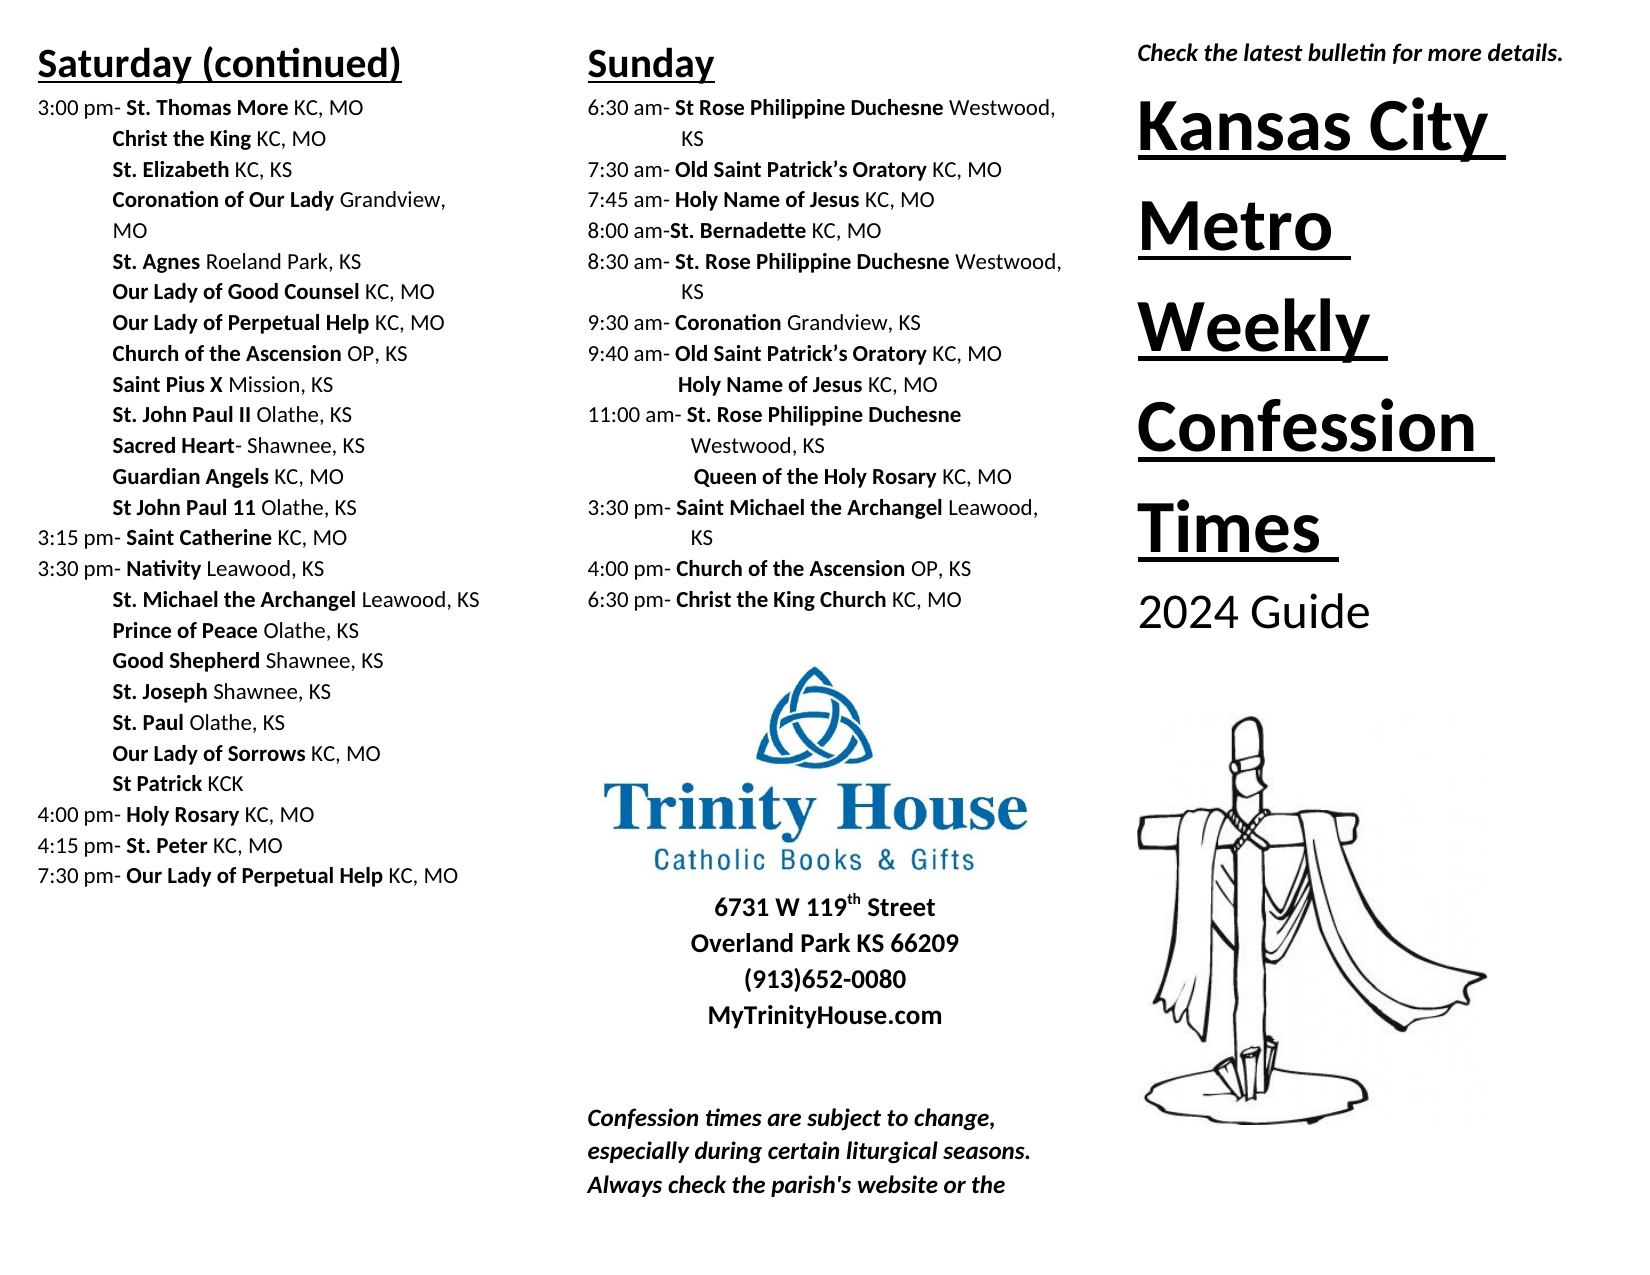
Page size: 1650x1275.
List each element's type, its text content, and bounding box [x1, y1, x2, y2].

text 6:30 am- St Rose Philippine Duchesne Westwood, KS [587, 93, 1062, 152]
text St. Paul Olathe, KS [37, 708, 512, 736]
text 6:30 pm- Christ the King Church KC, MO [587, 585, 1062, 613]
text 3:30 pm- Nativity Leawood, KS [37, 554, 512, 582]
text Christ the King KC, MO [94, 124, 512, 152]
text 9:40 am- Old Saint Patrick’s Oratory KC, MO [587, 339, 1062, 367]
text Overland Park KS 66209 [587, 926, 1062, 959]
text Guardian Angels KC, MO [94, 462, 512, 490]
text 8:30 am- St. Rose Philippine Duchesne Westwood, KS [587, 247, 1062, 306]
text Prince of Peace Olathe, KS [37, 616, 512, 644]
text 4:00 pm- Church of the Ascension OP, KS [587, 554, 1062, 582]
text Weekly Confession Times [1137, 278, 1612, 571]
text St. John Paul II Olathe, KS [94, 401, 512, 429]
text 9:30 am- Coronation Grandview, KS [587, 308, 1062, 336]
text 3:30 pm- Saint Michael the Archangel Leawood, KS [587, 493, 1062, 552]
text 7:30 am- Old Saint Patrick’s Oratory KC, MO [587, 155, 1062, 183]
text 3:15 pm- Saint Catherine KC, MO [37, 523, 512, 552]
text St John Paul 11 Olathe, KS [94, 493, 512, 521]
text Coronation of Our Lady Grandview, MO [112, 186, 512, 244]
text Queen of the Holy Rosary KC, MO [587, 462, 1062, 490]
text Saint Pius X Mission, KS [94, 370, 512, 398]
text 7:45 am- Holy Name of Jesus KC, MO [587, 186, 1062, 213]
picture [1137, 714, 1489, 1125]
text MyTrinityHouse.com [587, 998, 1062, 1031]
picture [600, 648, 1032, 888]
text St Patrick KCK [37, 769, 512, 797]
text 6731 W 119th Street [587, 890, 1062, 923]
text Confession times are subject to change, especially during certain liturgical seasons. Always check the parish's website or the Check the latest bulletin for more details. Kansas City Metro [1137, 37, 1612, 269]
text 4:15 pm- St. Peter KC, MO [37, 831, 512, 859]
text Sacred Heart- Shawnee, KS [94, 431, 512, 459]
text St. Elizabeth KC, KS [94, 155, 512, 183]
text Holy Name of Jesus KC, MO [587, 370, 1062, 398]
text St. Michael the Archangel Leawood, KS [112, 585, 512, 613]
text Our Lady of Sorrows KC, MO [37, 739, 512, 767]
text Sunday [587, 37, 1062, 88]
text 11:00 am- St. Rose Philippine Duchesne Westwood, KS [587, 401, 1062, 459]
text Our Lady of Good Counsel KC, MO [94, 278, 512, 306]
text 8:00 am-St. Bernadette KC, MO [587, 216, 1062, 244]
text 2024 Guide [1137, 580, 1612, 641]
text St. Joseph Shawnee, KS [37, 677, 512, 705]
text 4:00 pm- Holy Rosary KC, MO [37, 800, 512, 828]
text 7:30 pm- Our Lady of Perpetual Help KC, MO [37, 862, 512, 889]
text Good Shepherd Shawnee, KS [37, 646, 512, 674]
text Our Lady of Perpetual Help KC, MO Church of the Ascension OP, KS [94, 308, 512, 367]
text St. Agnes Roeland Park, KS [94, 247, 512, 275]
text Confession times are subject to change, especially during certain liturgical seasons. Always check the parish's website or the Check the latest bulletin for more details. Kansas City Metro [587, 1102, 1062, 1199]
text (913)652-0080 [587, 962, 1062, 995]
text 3:00 pm- St. Thomas More KC, MO [37, 93, 512, 121]
text Saturday (continued) [37, 37, 512, 88]
